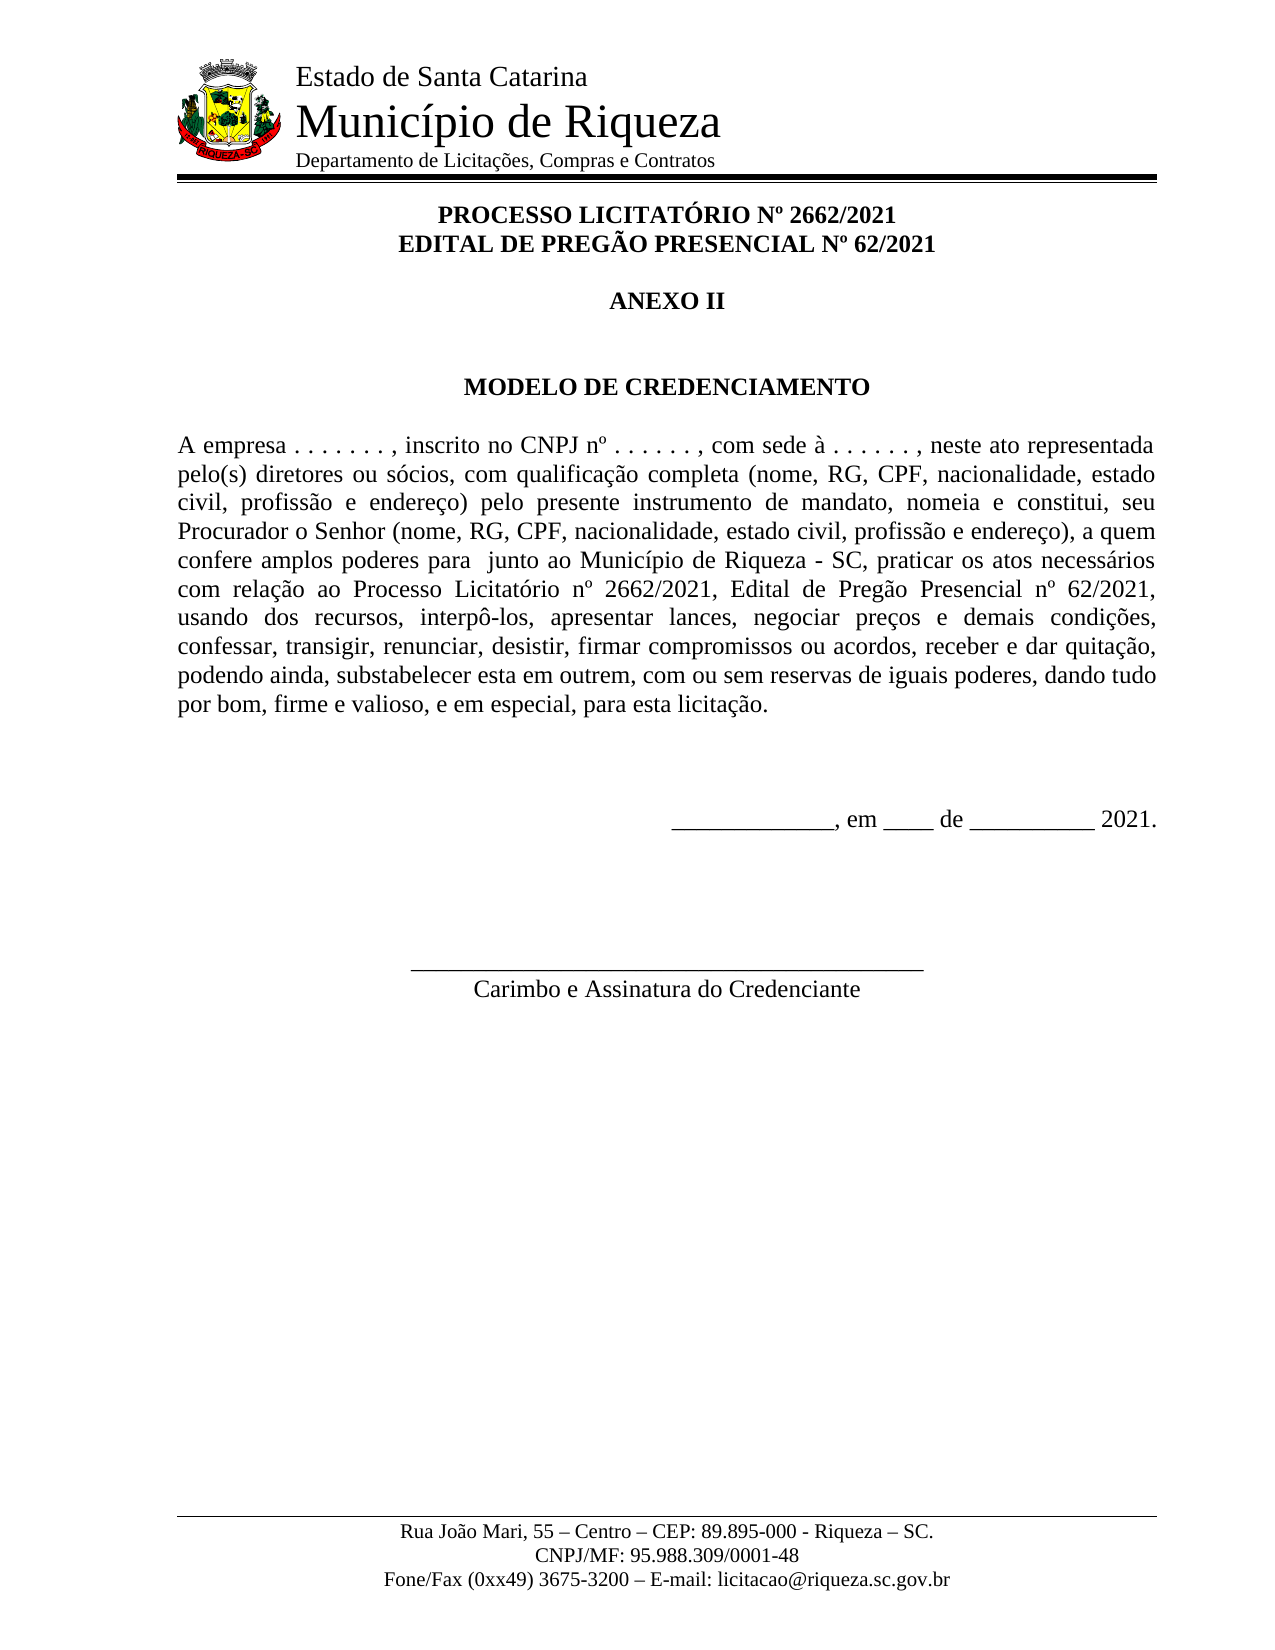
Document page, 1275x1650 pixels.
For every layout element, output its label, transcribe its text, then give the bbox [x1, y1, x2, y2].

text EDITAL DE PREGÃO PRESENCIAL Nº 62/2021 [177, 229, 1157, 257]
text _____________, em ____ de __________ 2021. [177, 804, 1157, 832]
text ANEXO II [177, 286, 1157, 315]
text _________________________________________ [177, 945, 1157, 974]
text PROCESSO LICITATÓRIO Nº 2662/2021 [177, 200, 1157, 229]
text Carimbo e Assinatura do Credenciante [177, 974, 1157, 1003]
text A empresa . . . . . . . , inscrito no CNPJ nº . . . . . . , com sede à . . . . . . , neste ato representada pelo(s) diretores ou sócios, com qualificação completa (nome, RG, CPF, nacionalidade, estado civil, profissão e endereço) pelo presente instrumento de mandato, nomeia e constitui, seu Procurador o Senhor (nome, RG, CPF, nacionalidade, estado civil, profissão e endereço), a quem confere amplos poderes para junto ao Município de Riqueza - SC, praticar os atos necessários com relação ao Processo Licitatório nº 2662/2021, Edital de Pregão Presencial nº 62/2021, usando dos recursos, interpô-los, apresentar lances, negociar preços e demais condições, confessar, transigir, renunciar, desistir, firmar compromissos ou acordos, receber e dar quitação, podendo ainda, substabelecer esta em outrem, com ou sem reservas de iguais poderes, dando tudo por bom, firme e valioso, e em especial, para esta licitação. [177, 430, 1157, 717]
text MODELO DE CREDENCIAMENTO [177, 372, 1157, 401]
